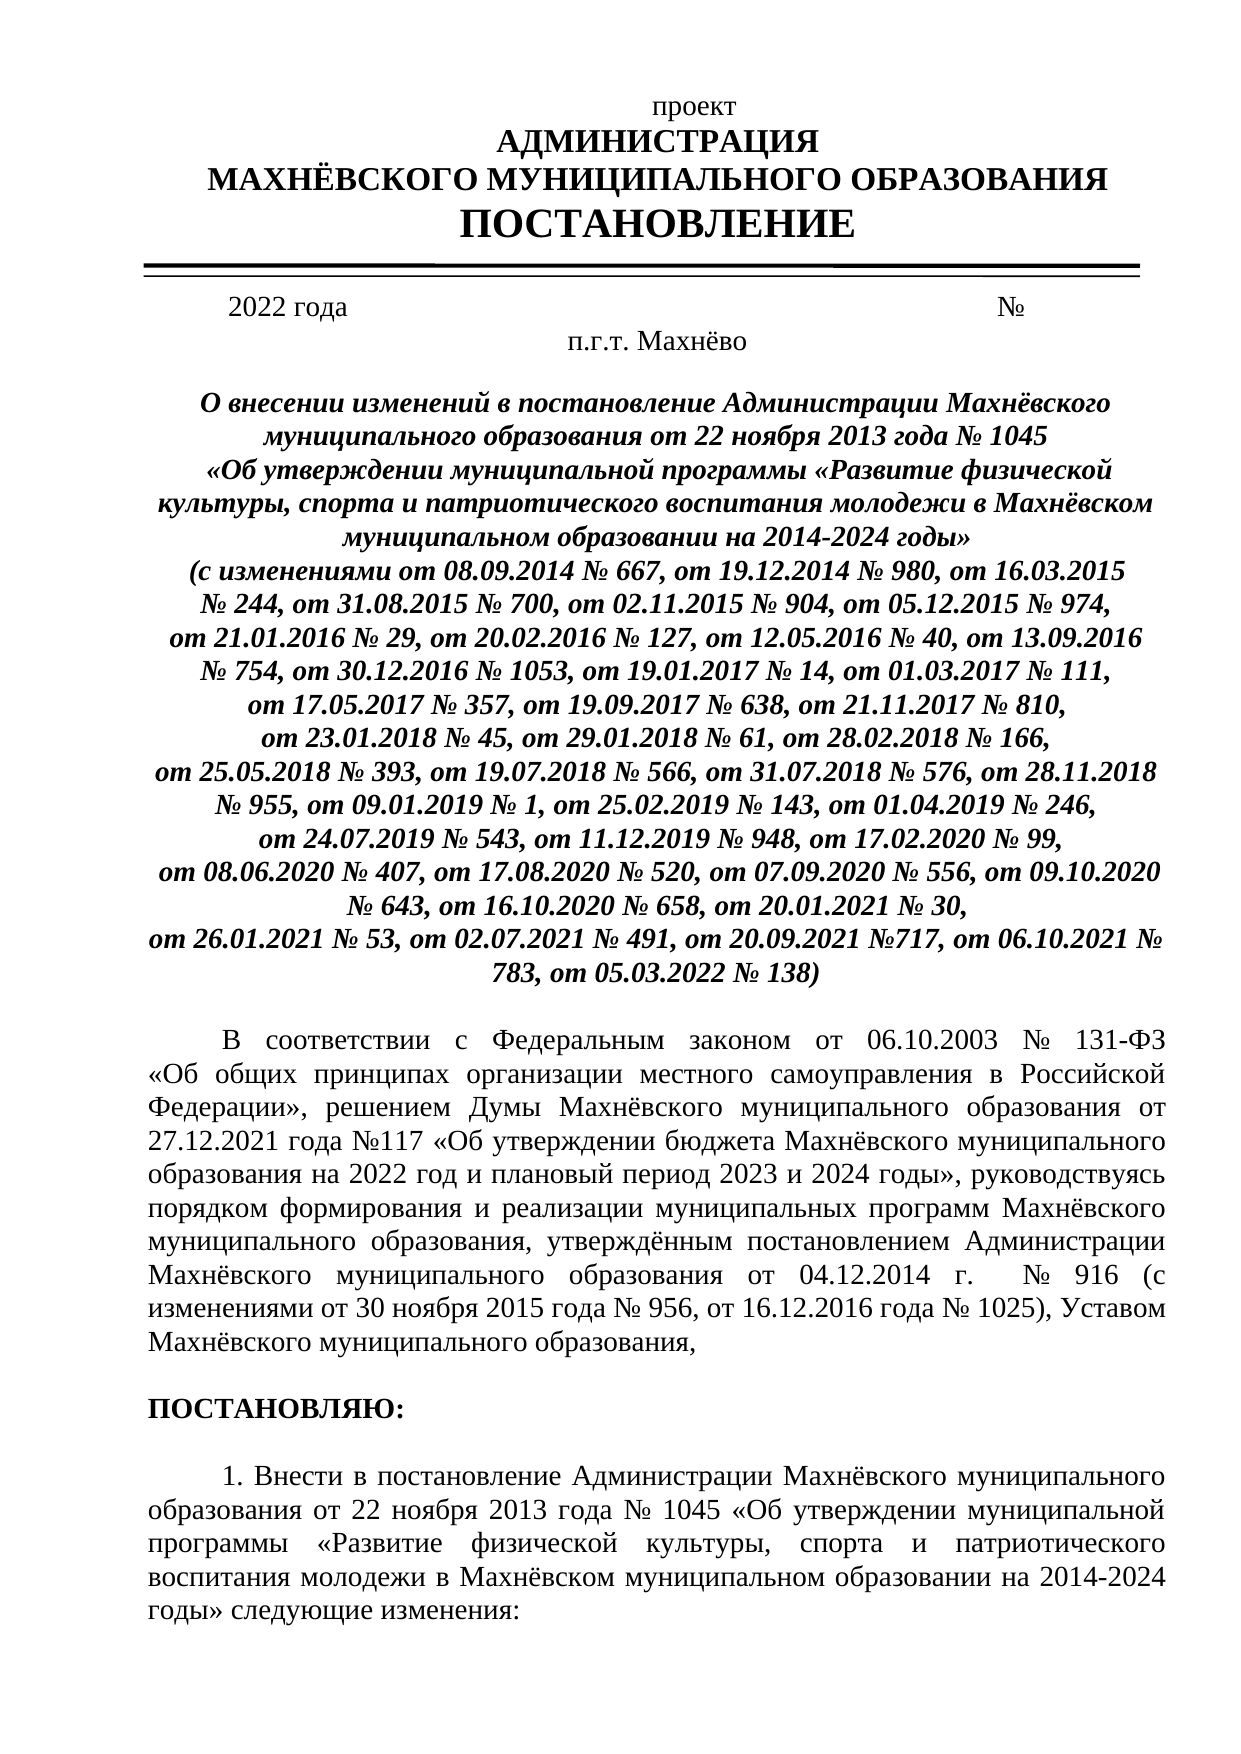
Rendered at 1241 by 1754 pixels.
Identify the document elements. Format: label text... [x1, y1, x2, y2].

text ПОСТАНОВЛЕНИЕ [148, 198, 1168, 246]
text от 23.01.2018 № 45, от 29.01.2018 № 61, от 28.02.2018 № 166, [148, 720, 1167, 754]
text «Об утверждении муниципальной программы «Развитие физической культуры, спорта и патриотического воспитания молодежи в Махнёвском муниципальном образовании на 2014-2024 годы» [148, 452, 1167, 553]
text О внесении изменений в постановление Администрации Махнёвского муниципального образования от 22 ноября 2013 года № 1045 [148, 385, 1167, 452]
text МАХНЁВСКОГО МУНИЦИПАЛЬНОГО ОБРАЗОВАНИЯ [148, 160, 1168, 198]
text ПОСТАНОВЛЯЮ: [148, 1391, 1167, 1425]
text АДМИНИСТРАЦИЯ [148, 121, 1168, 160]
text проект [148, 59, 1167, 121]
text от 17.05.2017 № 357, от 19.09.2017 № 638, от 21.11.2017 № 810, [148, 687, 1167, 720]
text В соответствии с Федеральным законом от 06.10.2003 № 131-ФЗ «Об общих принципах организации местного самоуправления в Российской Федерации», решением Думы Махнёвского муниципального образования от 27.12.2021 года №117 «Об утверждении бюджета Махнёвского муниципального образования на 2022 год и плановый период 2023 и 2024 годы», руководствуясь порядком формирования и реализации муниципальных программ Махнёвского муниципального образования, утверждённым постановлением Администрации Махнёвского муниципального образования от 04.12.2014 г. № 916 (с изменениями от 30 ноября 2015 года № 956, от 16.12.2016 года № 1025), Уставом Махнёвского муниципального образования, [148, 1022, 1167, 1358]
text 2022 года № [148, 289, 1167, 323]
text от 25.05.2018 № 393, от 19.07.2018 № 566, от 31.07.2018 № 576, от 28.11.2018 № 955, от 09.01.2019 № 1, от 25.02.2019 № 143, от 01.04.2019 № 246, [148, 754, 1167, 821]
text от 21.01.2016 № 29, от 20.02.2016 № 127, от 12.05.2016 № 40, от 13.09.2016 № 754, от 30.12.2016 № 1053, от 19.01.2017 № 14, от 01.03.2017 № 111, [148, 620, 1167, 687]
text от 24.07.2019 № 543, от 11.12.2019 № 948, от 17.02.2020 № 99, [148, 821, 1167, 854]
text 1. Внести в постановление Администрации Махнёвского муниципального образования от 22 ноября 2013 года № 1045 «Об утверждении муниципальной программы «Развитие физической культуры, спорта и патриотического воспитания молодежи в Махнёвском муниципальном образовании на 2014-2024 годы» следующие изменения: [148, 1458, 1167, 1626]
text п.г.т. Махнёво [148, 323, 1167, 356]
text (с изменениями от 08.09.2014 № 667, от 19.12.2014 № 980, от 16.03.2015 [148, 553, 1167, 586]
text от 08.06.2020 № 407, от 17.08.2020 № 520, от 07.09.2020 № 556, от 09.10.2020 № 643, от 16.10.2020 № 658, от 20.01.2021 № 30, [148, 854, 1167, 922]
text № 244, от 31.08.2015 № 700, от 02.11.2015 № 904, от 05.12.2015 № 974, [148, 586, 1167, 620]
text от 26.01.2021 № 53, от 02.07.2021 № 491, от 20.09.2021 №717, от 06.10.2021 № 783, от 05.03.2022 № 138) [148, 922, 1167, 989]
